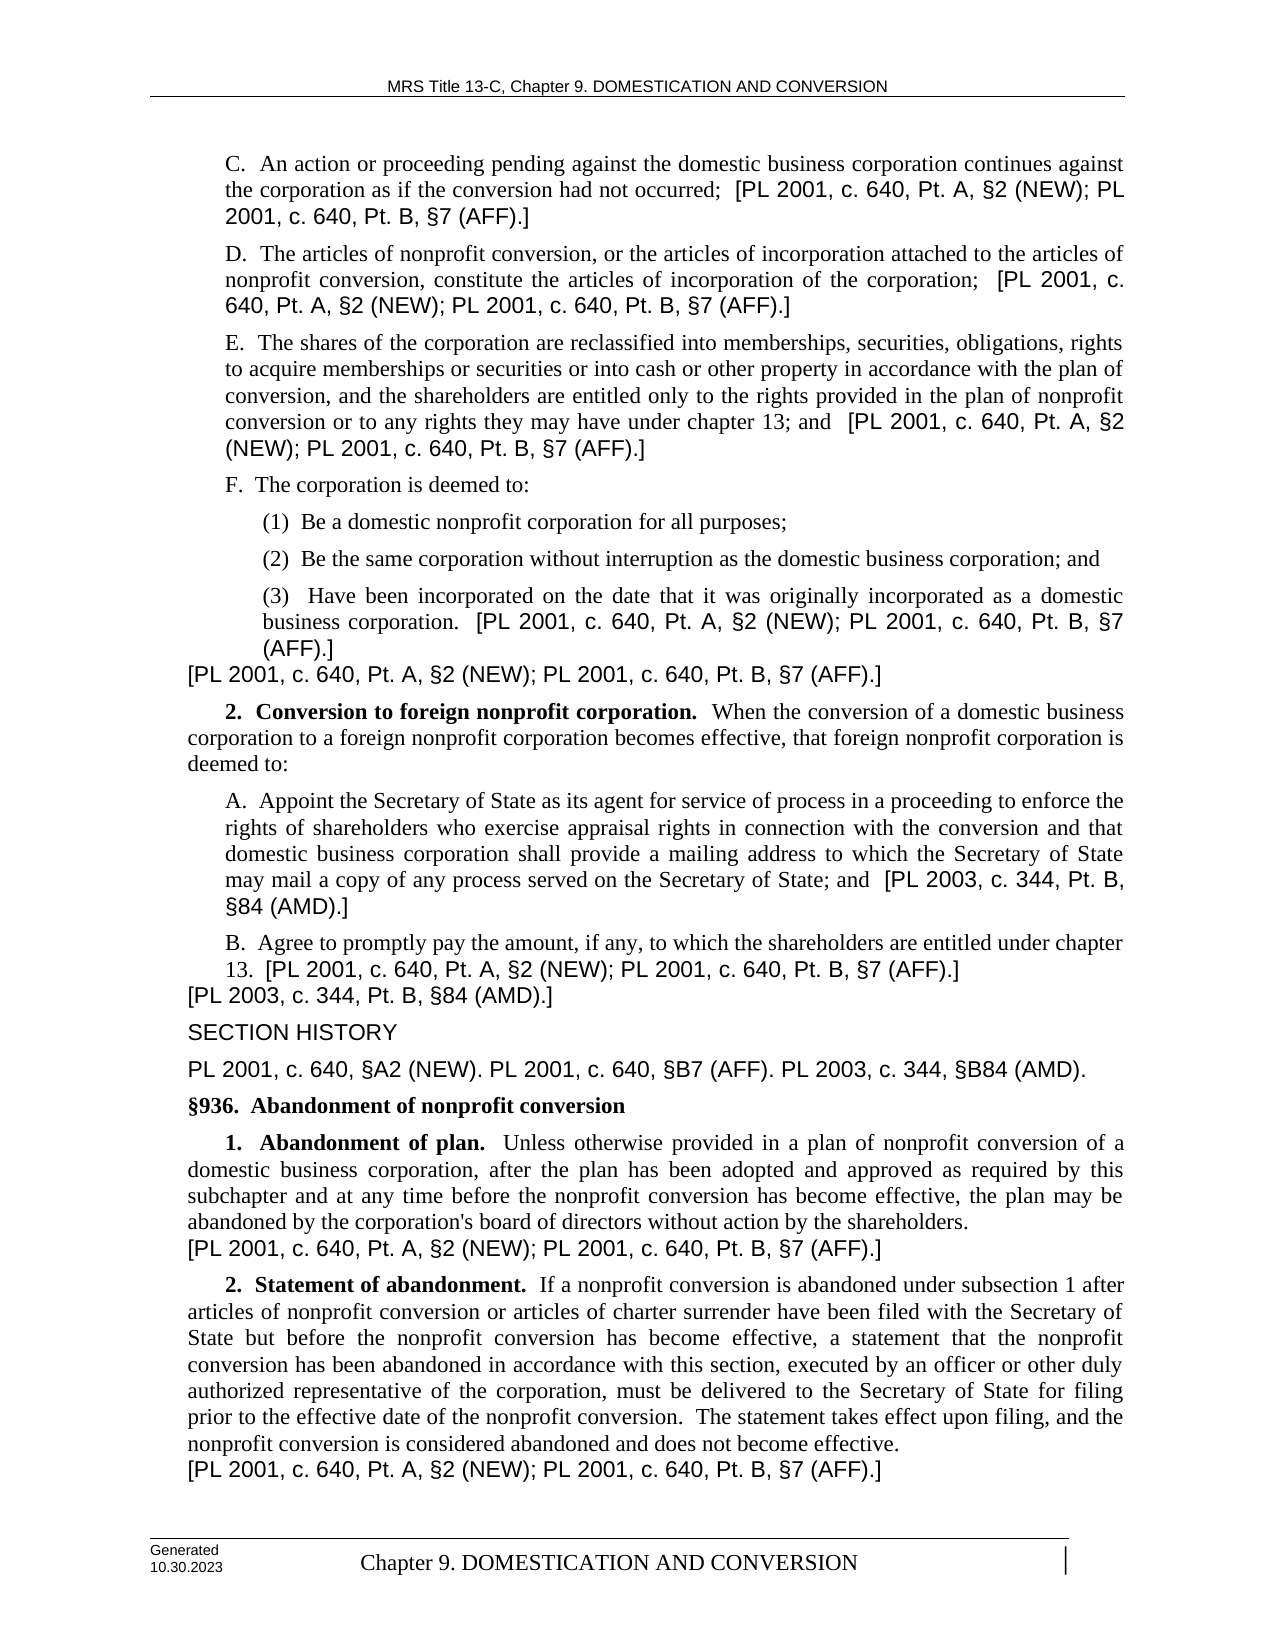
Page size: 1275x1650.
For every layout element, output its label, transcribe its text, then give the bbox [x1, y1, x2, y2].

text 2. Statement of abandonment. If a nonprofit conversion is abandoned under subsection 1 after articles of nonprofit conversion or articles of charter surrender have been filed with the Secretary of State but before the nonprofit conversion has become effective, a statement that the nonprofit conversion has been abandoned in accordance with this section, executed by an officer or other duly authorized representative of the corporation, must be delivered to the Secretary of State for filing prior to the effective date of the nonprofit conversion. The statement takes effect upon filing, and the nonprofit conversion is considered abandoned and does not become effective. [187, 1272, 1125, 1456]
text C. An action or proceeding pending against the domestic business corporation continues against the corporation as if the conversion had not occurred; [PL 2001, c. 640, Pt. A, §2 (NEW); PL 2001, c. 640, Pt. B, §7 (AFF).] [225, 150, 1125, 229]
text [PL 2001, c. 640, Pt. A, §2 (NEW); PL 2001, c. 640, Pt. B, §7 (AFF).] [187, 661, 1125, 687]
text D. The articles of nonprofit conversion, or the articles of incorporation attached to the articles of nonprofit conversion, constitute the articles of incorporation of the corporation; [PL 2001, c. 640, Pt. A, §2 (NEW); PL 2001, c. 640, Pt. B, §7 (AFF).] [225, 239, 1125, 319]
text 1. Abandonment of plan. Unless otherwise provided in a plan of nonprofit conversion of a domestic business corporation, after the plan has been adopted and approved as required by this subchapter and at any time before the nonprofit conversion has become effective, the plan may be abandoned by the corporation's board of directors without action by the shareholders. [187, 1129, 1125, 1235]
text [PL 2003, c. 344, Pt. B, §84 (AMD).] [187, 982, 1125, 1009]
text PL 2001, c. 640, §A2 (NEW). PL 2001, c. 640, §B7 (AFF). PL 2003, c. 344, §B84 (AMD). [187, 1056, 1125, 1082]
text (1) Be a domestic nonprofit corporation for all purposes; [262, 508, 1125, 534]
text §936. Abandonment of nonprofit conversion [187, 1093, 1125, 1119]
text A. Appoint the Secretary of State as its agent for service of process in a proceeding to enforce the rights of shareholders who exercise appraisal rights in connection with the conversion and that domestic business corporation shall provide a mailing address to which the Secretary of State may mail a copy of any process served on the Secretary of State; and [PL 2003, c. 344, Pt. B, §84 (AMD).] [225, 787, 1125, 919]
text [PL 2001, c. 640, Pt. A, §2 (NEW); PL 2001, c. 640, Pt. B, §7 (AFF).] [187, 1235, 1125, 1261]
text F. The corporation is deemed to: [225, 471, 1125, 498]
text 2. Conversion to foreign nonprofit corporation. When the conversion of a domestic business corporation to a foreign nonprofit corporation becomes effective, that foreign nonprofit corporation is deemed to: [187, 698, 1125, 777]
text E. The shares of the corporation are reclassified into memberships, securities, obligations, rights to acquire memberships or securities or into cash or other property in accordance with the plan of conversion, and the shareholders are entitled only to the rights provided in the plan of nonprofit conversion or to any rights they may have under chapter 13; and [PL 2001, c. 640, Pt. A, §2 (NEW); PL 2001, c. 640, Pt. B, §7 (AFF).] [225, 329, 1125, 461]
text (2) Be the same corporation without interruption as the domestic business corporation; and [262, 545, 1125, 571]
text B. Agree to promptly pay the amount, if any, to which the shareholders are entitled under chapter 13. [PL 2001, c. 640, Pt. A, §2 (NEW); PL 2001, c. 640, Pt. B, §7 (AFF).] [225, 929, 1125, 982]
text SECTION HISTORY [187, 1019, 1125, 1045]
text (3) Have been incorporated on the date that it was originally incorporated as a domestic business corporation. [PL 2001, c. 640, Pt. A, §2 (NEW); PL 2001, c. 640, Pt. B, §7 (AFF).] [262, 582, 1125, 661]
text [PL 2001, c. 640, Pt. A, §2 (NEW); PL 2001, c. 640, Pt. B, §7 (AFF).] [187, 1456, 1125, 1482]
